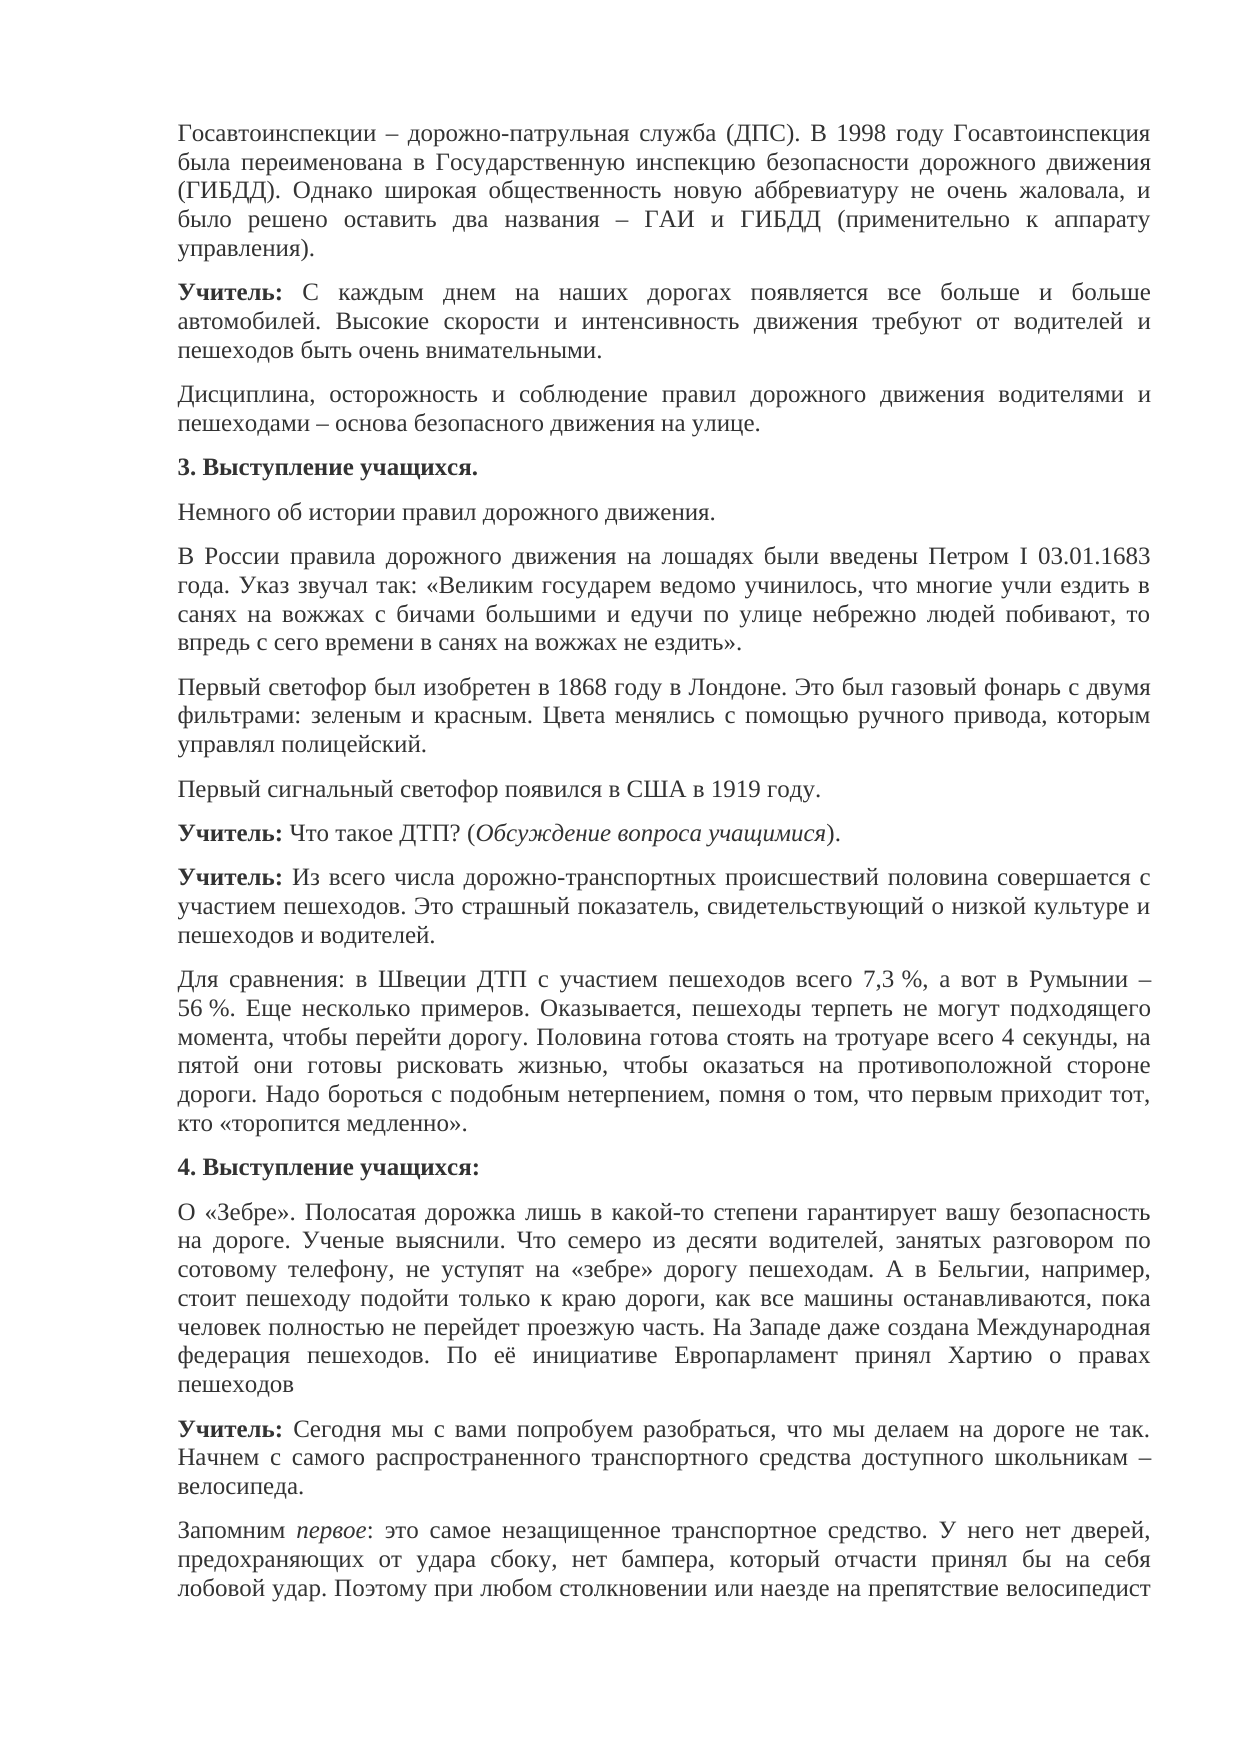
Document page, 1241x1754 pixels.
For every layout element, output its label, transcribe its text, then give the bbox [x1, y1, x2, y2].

text Дисциплина, осторожность и соблюдение правил дорожного движения водителями и пешеходами – основа безопасного движения на улице. [177, 379, 1152, 437]
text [177, 1516, 1152, 1602]
text В России правила дорожного движения на лошадях были введены Петром I 03.01.1683 года. Указ звучал так: «Великим государем ведомо учинилось, что многие учли ездить в санях на вожжах с бичами большими и едучи по улице небрежно людей побивают, то впредь с сего времени в санях на вожжах не ездить». [177, 541, 1152, 656]
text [177, 118, 1152, 262]
text 4. Выступление учащихся: [177, 1152, 1152, 1181]
text О «Зебре». Полосатая дорожка лишь в какой-то степени гарантирует вашу безопасность на дороге. Ученые выяснили. Что семеро из десяти водителей, занятых разговором по сотовому телефону, не уступят на «зебре» дорогу пешеходам. А в Бельгии, например, стоит пешеходу подойти только к краю дороги, как все машины останавливаются, пока человек полностью не перейдет проезжую часть. На Западе даже создана Международная федерация пешеходов. По её инициативе Европарламент принял Хартию о правах пешеходов [177, 1197, 1152, 1398]
text Учитель: Из всего числа дорожно-транспортных происшествий половина совершается с участием пешеходов. Это страшный показатель, свидетельствующий о низкой культуре и пешеходов и водителей. [177, 862, 1152, 949]
text Учитель: С каждым днем на наших дорогах появляется все больше и больше автомобилей. Высокие скорости и интенсивность движения требуют от водителей и пешеходов быть очень внимательными. [177, 277, 1152, 364]
text Учитель: Сегодня мы с вами попробуем разобраться, что мы делаем на дороге не так. Начнем с самого распространенного транспортного средства доступного школьникам – велосипеда. [177, 1414, 1152, 1500]
text Немного об истории правил дорожного движения. [177, 497, 1152, 526]
text Для сравнения: в Швеции ДТП с участием пешеходов всего 7,3 %, а вот в Румынии – 56 %. Еще несколько примеров. Оказывается, пешеходы терпеть не могут подходящего момента, чтобы перейти дорогу. Половина готова стоять на тротуаре всего 4 секунды, на пятой они готовы рисковать жизнью, чтобы оказаться на противоположной стороне дороги. Надо бороться с подобным нетерпением, помня о том, что первым приходит тот, кто «торопится медленно». [177, 964, 1152, 1137]
text 3. Выступление учащихся. [177, 452, 1152, 481]
text Учитель: Что такое ДТП? (Обсуждение вопроса учащимися). [177, 818, 1152, 847]
text Первый светофор был изобретен в 1868 году в Лондоне. Это был газовый фонарь с двумя фильтрами: зеленым и красным. Цвета менялись с помощью ручного привода, которым управлял полицейский. [177, 672, 1152, 758]
text Первый сигнальный светофор появился в США в 1919 году. [177, 774, 1152, 802]
